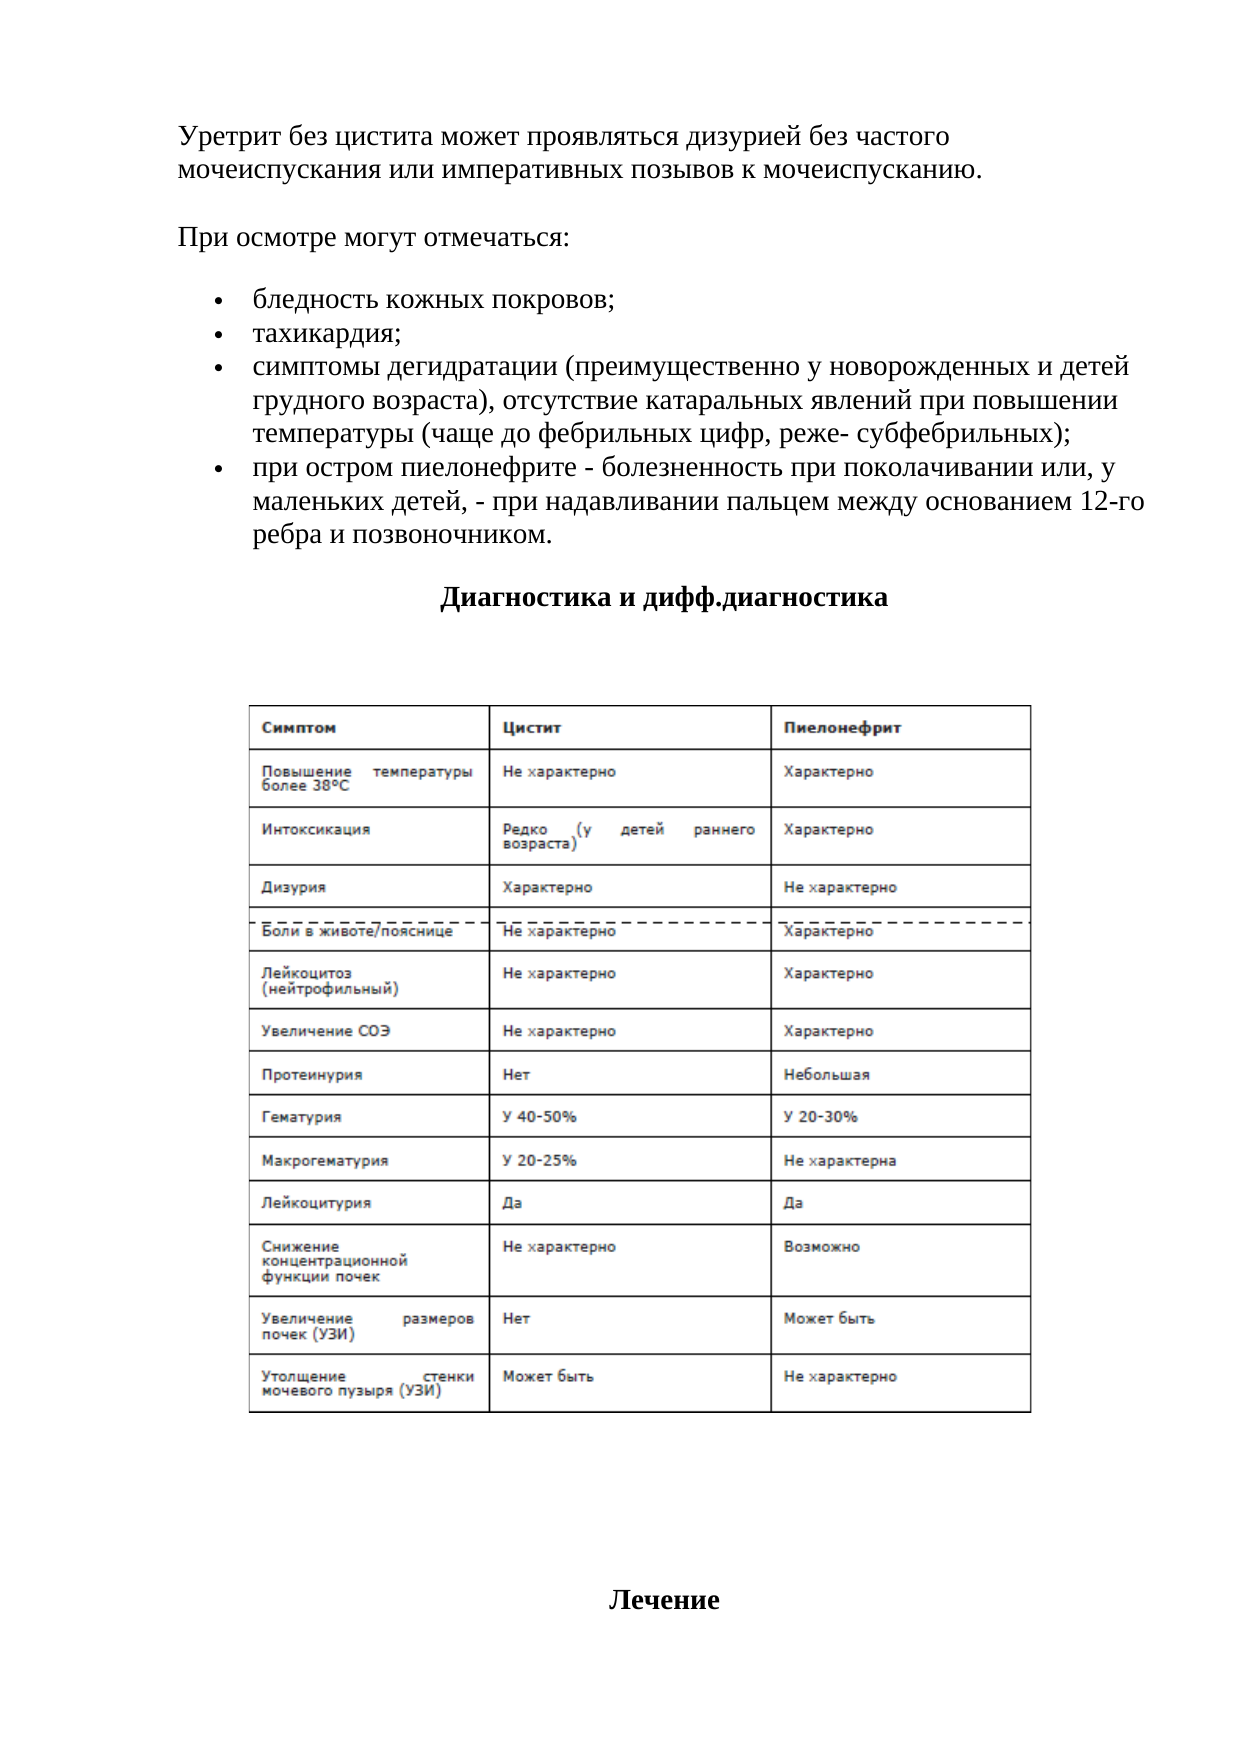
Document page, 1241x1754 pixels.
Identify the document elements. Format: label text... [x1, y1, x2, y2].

text Диагностика и дифф.диагностика [177, 579, 1152, 612]
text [177, 118, 1152, 252]
list бледность кожных покровов; [215, 281, 1152, 315]
list симптомы дегидратации (преимущественно у новорожденных и детей грудного возраста), отсутствие катаральных явлений при повышении температуры (чаще до фебрильных цифр, реже- субфебрильных); [215, 348, 1152, 449]
text Лечение [177, 1582, 1152, 1616]
picture [248, 705, 1032, 1413]
list при остром пиелонефрите - болезненность при поколачивании или, у маленьких детей, - при надавливании пальцем между основанием 12-го ребра и позвоночником. [215, 449, 1152, 550]
list тахикардия; [215, 315, 1152, 348]
